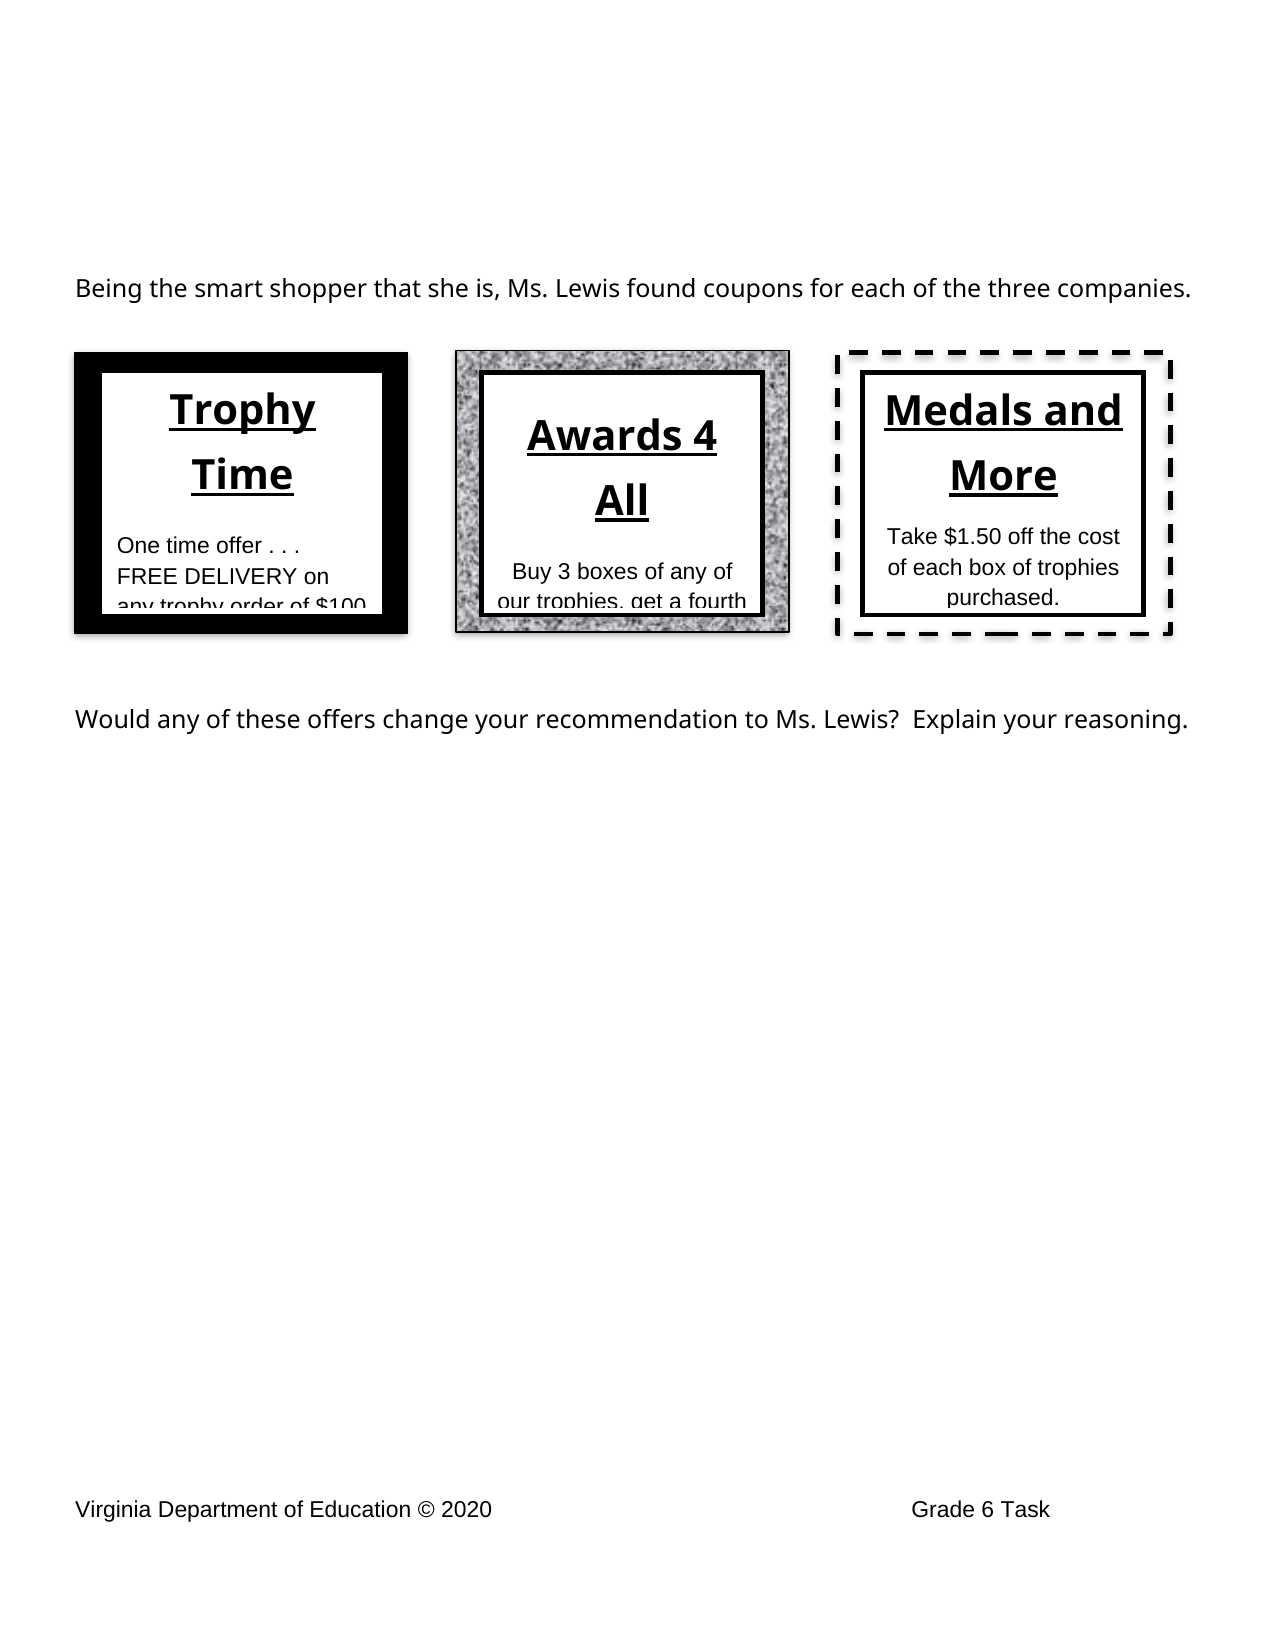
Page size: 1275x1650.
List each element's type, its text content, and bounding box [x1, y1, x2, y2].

text Would any of these offers change your recommendation to Ms. Lewis? Explain your reasoning. [75, 702, 1200, 736]
text Being the smart shopper that she is, Ms. Lewis found coupons for each of the three companies. [75, 271, 1200, 305]
picture [457, 351, 788, 631]
